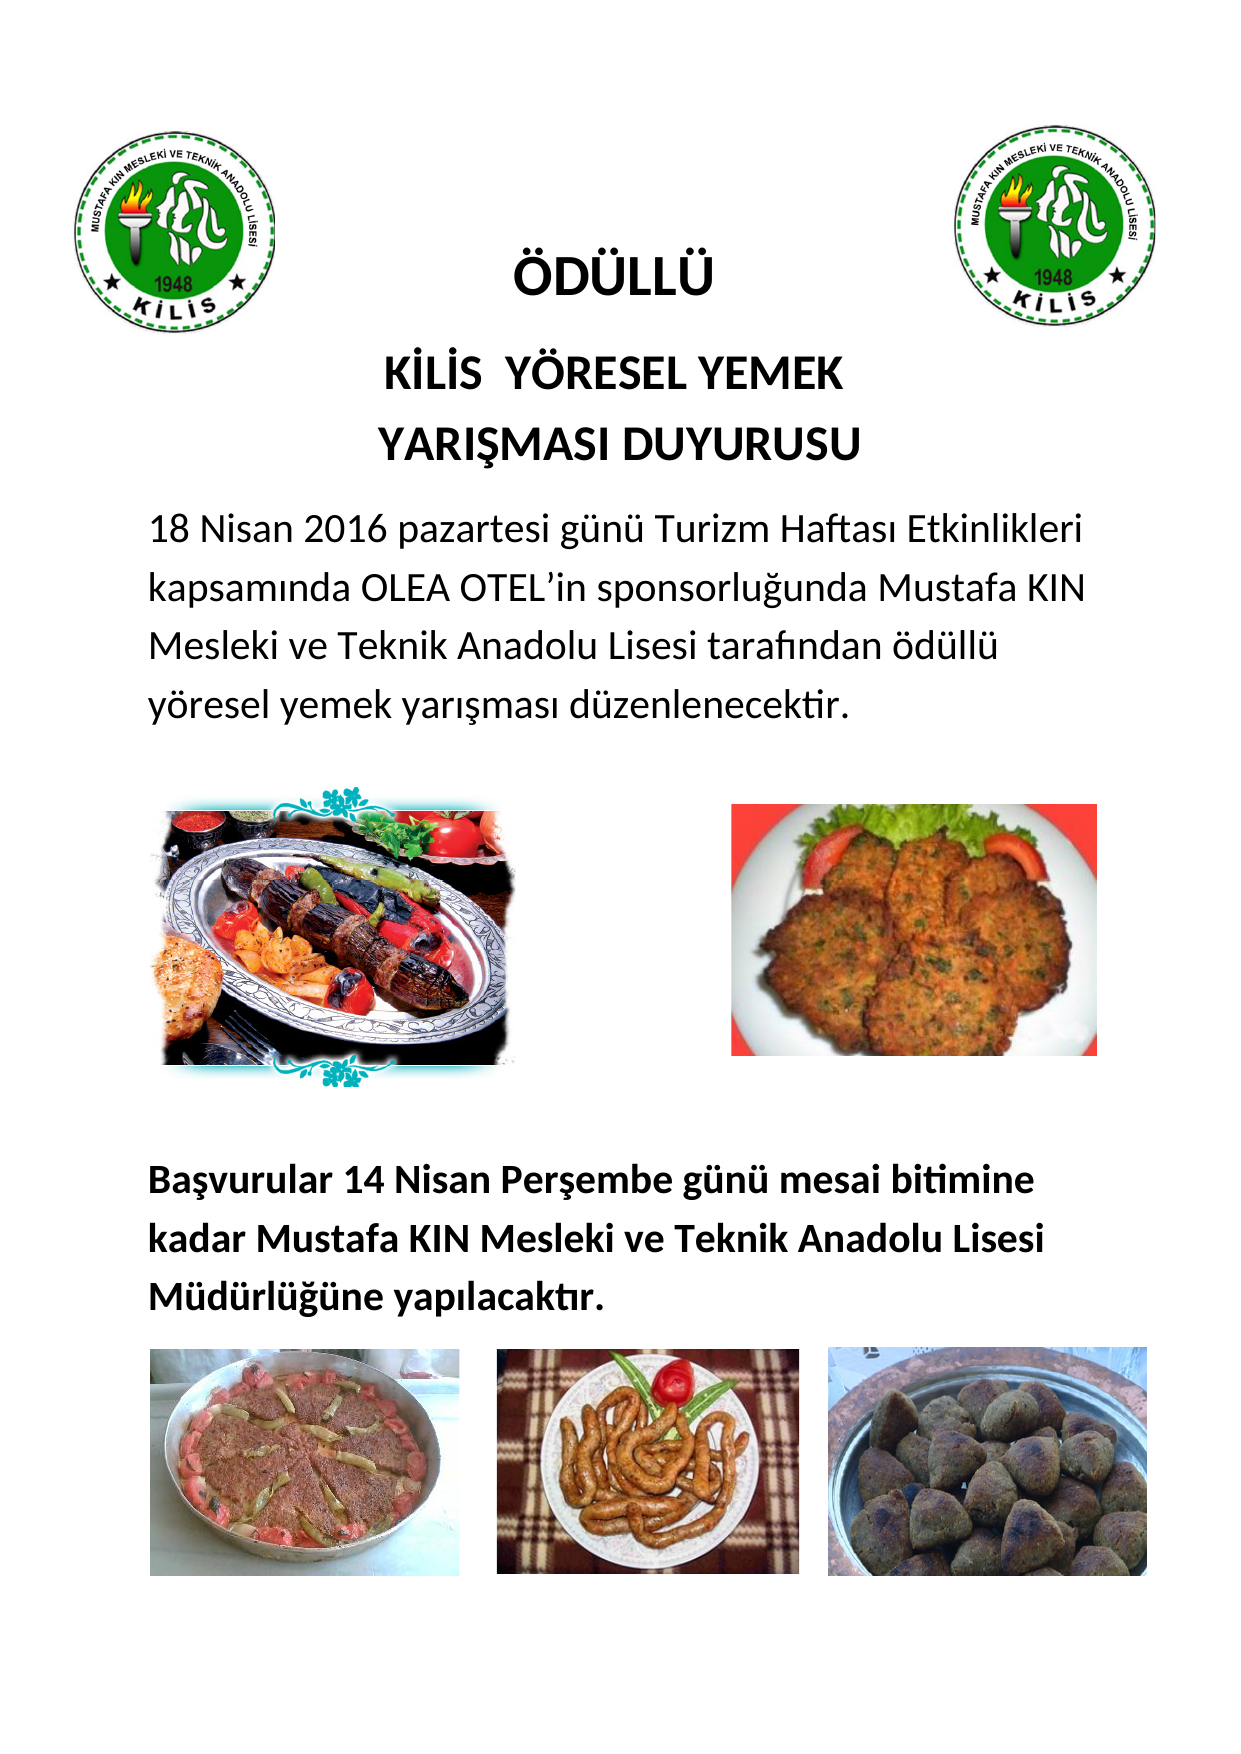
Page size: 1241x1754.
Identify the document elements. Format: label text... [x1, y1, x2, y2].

picture [150, 787, 516, 1087]
picture [828, 1347, 1147, 1576]
picture [731, 804, 1097, 1053]
picture [496, 1349, 800, 1574]
picture [953, 125, 1156, 325]
text ÖDÜLLÜ [275, 238, 953, 310]
picture [73, 131, 275, 332]
text Başvurular 14 Nisan Perşembe günü mesai bitimine kadar Mustafa KIN Mesleki ve Teknik Anadolu Lisesi Müdürlüğüne yapılacaktır. [148, 1153, 1093, 1321]
text KİLİS YÖRESEL YEMEK YARIŞMASI DUYURUSU [148, 341, 1093, 472]
text 18 Nisan 2016 pazartesi günü Turizm Haftası Etkinlikleri kapsamında OLEA OTEL’in sponsorluğunda Mustafa KIN Mesleki ve Teknik Anadolu Lisesi tarafından ödüllü yöresel yemek yarışması düzenlenecektir. [148, 502, 1093, 728]
picture [150, 1349, 460, 1574]
